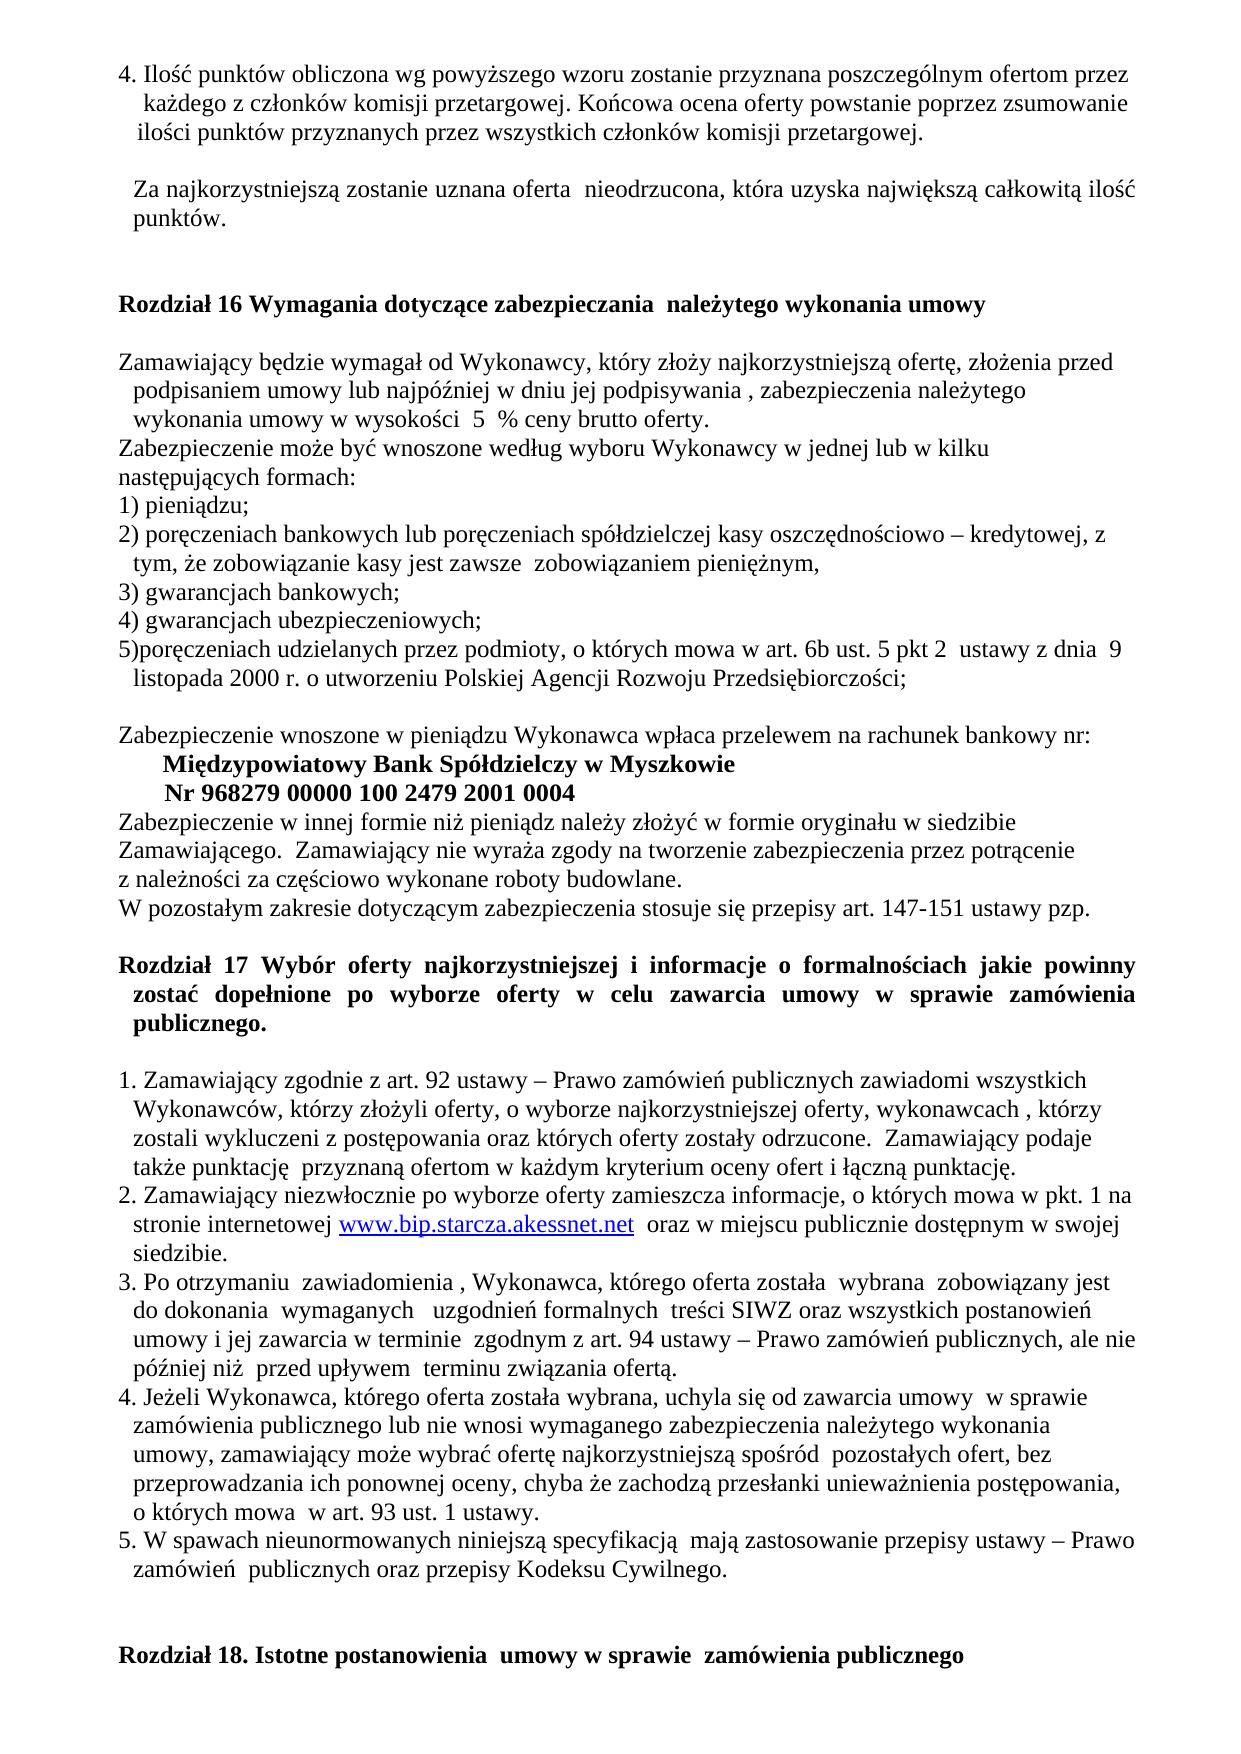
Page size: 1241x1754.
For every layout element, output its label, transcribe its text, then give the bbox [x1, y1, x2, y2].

text 5)poręczeniach udzielanych przez podmioty, o których mowa w art. 6b ust. 5 pkt 2 ustawy z dnia 9 listopada 2000 r. o utworzeniu Polskiej Agencji Rozwoju Przedsiębiorczości; [118, 634, 1137, 692]
text 5. W spawach nieunormowanych niniejszą specyfikacją mają zastosowanie przepisy ustawy – Prawo zamówień publicznych oraz przepisy Kodeksu Cywilnego. [118, 1525, 1137, 1583]
text Rozdział 16 Wymagania dotyczące zabezpieczania należytego wykonania umowy [118, 289, 1137, 318]
text ilości punktów przyznanych przez wszystkich członków komisji przetargowej. [118, 117, 1137, 145]
text Zabezpieczenie w innej formie niż pieniądz należy złożyć w formie oryginału w siedzibie Zamawiającego. Zamawiający nie wyraża zgody na tworzenie zabezpieczenia przez potrącenie z należności za częściowo wykonane roboty budowlane. [118, 807, 1137, 893]
text W pozostałym zakresie dotyczącym zabezpieczenia stosuje się przepisy art. 147-151 ustawy pzp. [118, 893, 1137, 922]
text Rozdział 17 Wybór oferty najkorzystniejszej i informacje o formalnościach jakie powinny zostać dopełnione po wyborze oferty w celu zawarcia umowy w sprawie zamówienia publicznego. [118, 950, 1137, 1037]
text następujących formach: [118, 462, 1137, 490]
text Zabezpieczenie może być wnoszone według wyboru Wykonawcy w jednej lub w kilku [118, 433, 1137, 462]
text Rozdział 18. Istotne postanowienia umowy w sprawie zamówienia publicznego [118, 1640, 1137, 1669]
text 4. Ilość punktów obliczona wg powyższego wzoru zostanie przyznana poszczególnym ofertom przez [118, 59, 1137, 88]
text Międzypowiatowy Bank Spółdzielczy w Myszkowie [162, 749, 1137, 778]
text Zamawiający będzie wymagał od Wykonawcy, który złoży najkorzystniejszą ofertę, złożenia przed podpisaniem umowy lub najpóźniej w dniu jej podpisywania , zabezpieczenia należytego wykonania umowy w wysokości 5 % ceny brutto oferty. [118, 347, 1137, 433]
text 2. Zamawiający niezwłocznie po wyborze oferty zamieszcza informacje, o których mowa w pkt. 1 na stronie internetowej www.bip.starcza.akessnet.net oraz w miejscu publicznie dostępnym w swojej siedzibie. [118, 1180, 1137, 1267]
text Zabezpieczenie wnoszone w pieniądzu Wykonawca wpłaca przelewem na rachunek bankowy nr: [118, 720, 1137, 749]
text 1. Zamawiający zgodnie z art. 92 ustawy – Prawo zamówień publicznych zawiadomi wszystkich Wykonawców, którzy złożyli oferty, o wyborze najkorzystniejszej oferty, wykonawcach , którzy zostali wykluczeni z postępowania oraz których oferty zostały odrzucone. Zamawiający podaje także punktację przyznaną ofertom w każdym kryterium oceny ofert i łączną punktację. [118, 1065, 1137, 1180]
text 4) gwarancjach ubezpieczeniowych; [118, 605, 1137, 634]
text 3) gwarancjach bankowych; [118, 577, 1137, 605]
text 2) poręczeniach bankowych lub poręczeniach spółdzielczej kasy oszczędnościowo – kredytowej, z tym, że zobowiązanie kasy jest zawsze zobowiązaniem pieniężnym, [118, 519, 1137, 577]
text Za najkorzystniejszą zostanie uznana oferta nieodrzucona, która uzyska największą całkowitą ilość punktów. [133, 174, 1137, 232]
text Nr 968279 00000 100 2479 2001 0004 [118, 778, 1137, 807]
text każdego z członków komisji przetargowej. Końcowa ocena oferty powstanie poprzez zsumowanie [118, 88, 1137, 117]
text 4. Jeżeli Wykonawca, którego oferta została wybrana, uchyla się od zawarcia umowy w sprawie zamówienia publicznego lub nie wnosi wymaganego zabezpieczenia należytego wykonania umowy, zamawiający może wybrać ofertę najkorzystniejszą spośród pozostałych ofert, bez przeprowadzania ich ponownej oceny, chyba że zachodzą przesłanki unieważnienia postępowania, o których mowa w art. 93 ust. 1 ustawy. [118, 1382, 1137, 1525]
text 3. Po otrzymaniu zawiadomienia , Wykonawca, którego oferta została wybrana zobowiązany jest do dokonania wymaganych uzgodnień formalnych treści SIWZ oraz wszystkich postanowień umowy i jej zawarcia w terminie zgodnym z art. 94 ustawy – Prawo zamówień publicznych, ale nie później niż przed upływem terminu związania ofertą. [118, 1267, 1137, 1382]
text 1) pieniądzu; [118, 490, 1137, 519]
